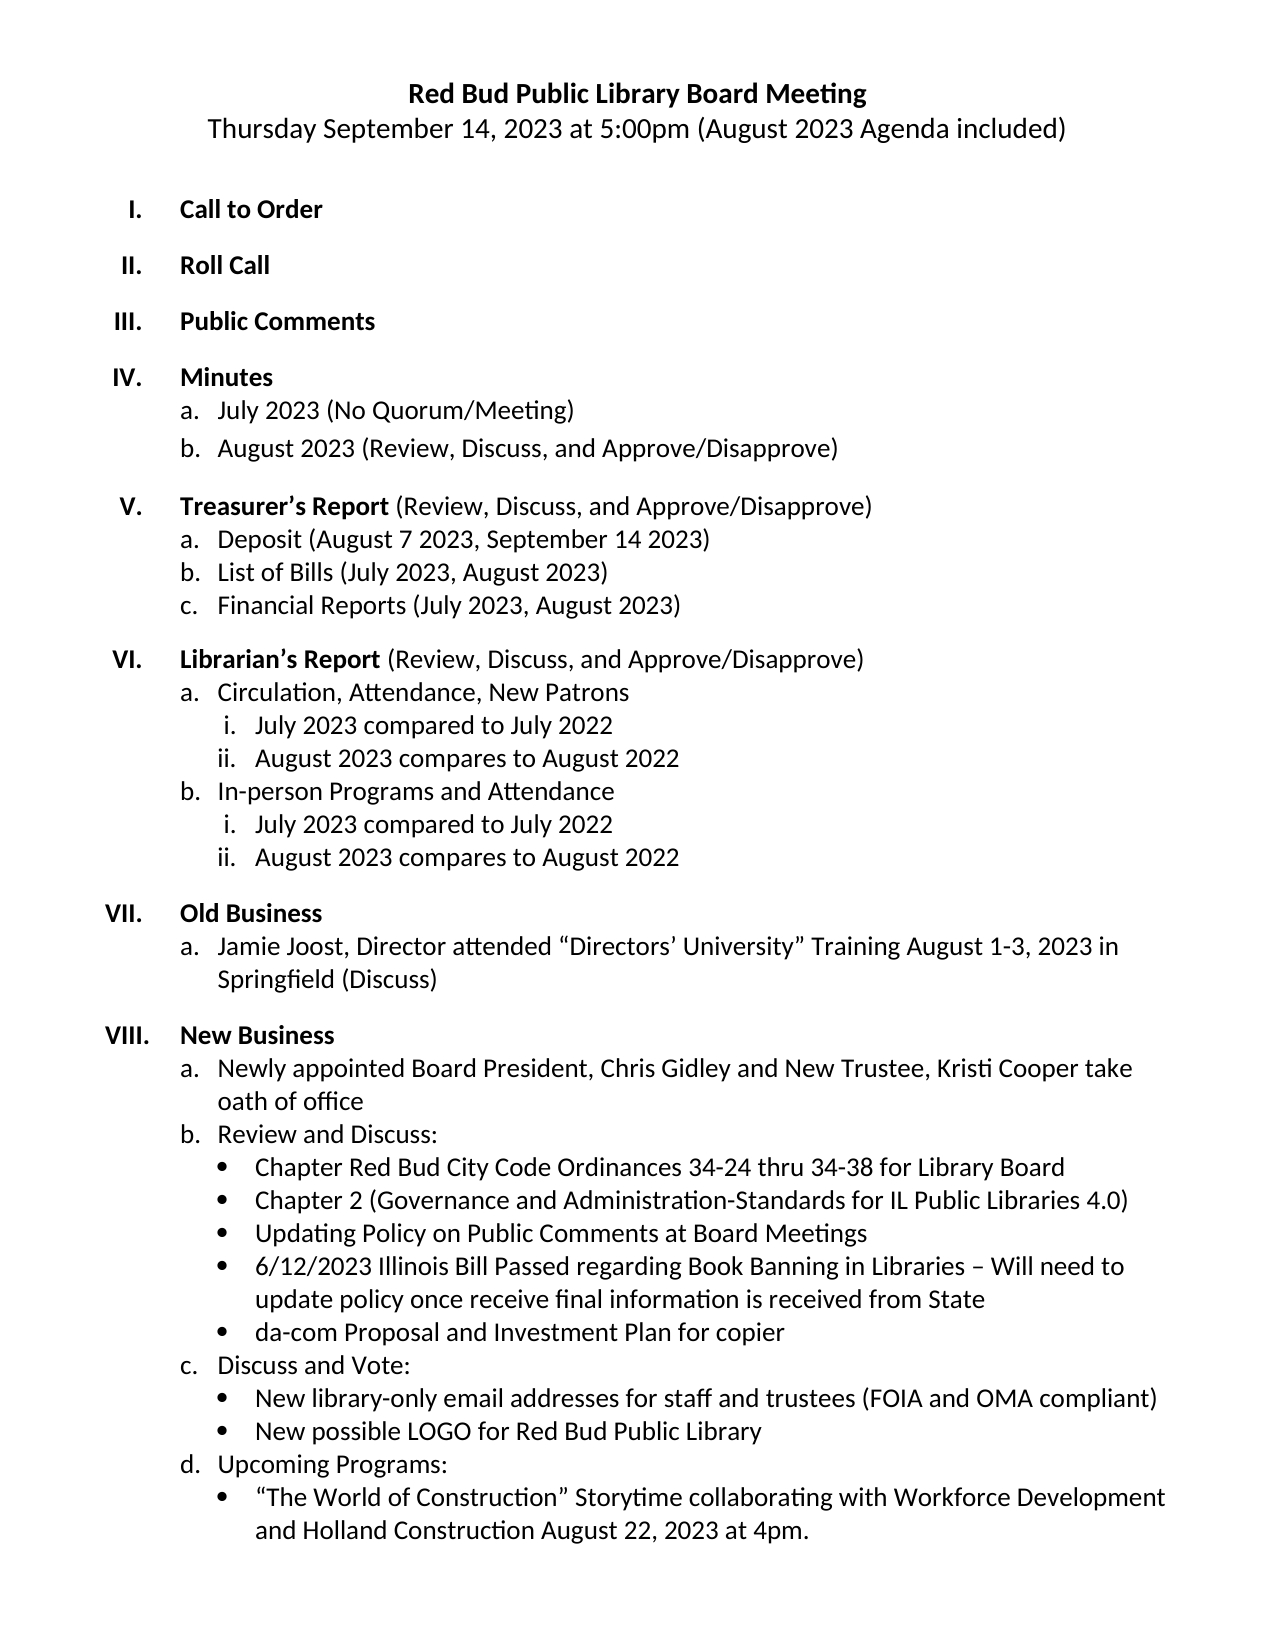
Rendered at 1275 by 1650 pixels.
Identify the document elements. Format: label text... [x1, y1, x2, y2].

list Minutes [142, 360, 1170, 393]
list August 2023 compares to August 2022 [236, 741, 1170, 774]
list New possible LOGO for Red Bud Public Library [217, 1414, 1170, 1447]
text Red Bud Public Library Board Meeting [105, 75, 1170, 111]
list Chapter Red Bud City Code Ordinances 34-24 thru 34-38 for Library Board [217, 1150, 1170, 1183]
list 6/12/2023 Illinois Bill Passed regarding Book Banning in Libraries – Will need to update policy once receive final information is received from State [217, 1249, 1170, 1315]
list “The World of Construction” Storytime collaborating with Workforce Development and Holland Construction August 22, 2023 at 4pm. [217, 1480, 1170, 1546]
list Librarian’s Report (Review, Discuss, and Approve/Disapprove) [142, 642, 1170, 675]
list July 2023 (No Quorum/Meeting) [180, 393, 1170, 426]
list Updating Policy on Public Comments at Board Meetings [217, 1216, 1170, 1249]
list Chapter 2 (Governance and Administration-Standards for IL Public Libraries 4.0) [217, 1183, 1170, 1216]
list Circulation, Attendance, New Patrons [180, 675, 1170, 708]
list In-person Programs and Attendance [180, 774, 1170, 807]
list Discuss and Vote: [180, 1348, 1170, 1381]
list Treasurer’s Report (Review, Discuss, and Approve/Disapprove) [142, 489, 1170, 522]
text VII. Old Business [105, 896, 1170, 929]
list Financial Reports (July 2023, August 2023) [180, 588, 1170, 622]
text Thursday September 14, 2023 at 5:00pm (August 2023 Agenda included) [105, 111, 1170, 146]
list Call to Order [142, 192, 1170, 226]
list Review and Discuss: [180, 1117, 1170, 1150]
list July 2023 compared to July 2022 [236, 807, 1170, 840]
list Roll Call [142, 248, 1170, 281]
list Public Comments [142, 304, 1170, 337]
list July 2023 compared to July 2022 [236, 708, 1170, 741]
list New library-only email addresses for staff and trustees (FOIA and OMA compliant) [217, 1381, 1170, 1414]
text VIII. New Business [105, 1018, 1170, 1051]
list Jamie Joost, Director attended “Directors’ University” Training August 1-3, 2023 in Springfield (Discuss) [180, 929, 1170, 995]
list Upcoming Programs: [180, 1447, 1170, 1480]
list August 2023 (Review, Discuss, and Approve/Disapprove) [180, 431, 1170, 464]
list Newly appointed Board President, Chris Gidley and New Trustee, Kristi Cooper take oath of office [180, 1051, 1170, 1117]
list August 2023 compares to August 2022 [236, 840, 1170, 873]
list Deposit (August 7 2023, September 14 2023) [180, 522, 1170, 556]
list List of Bills (July 2023, August 2023) [180, 556, 1170, 588]
list da-com Proposal and Investment Plan for copier [217, 1315, 1170, 1348]
